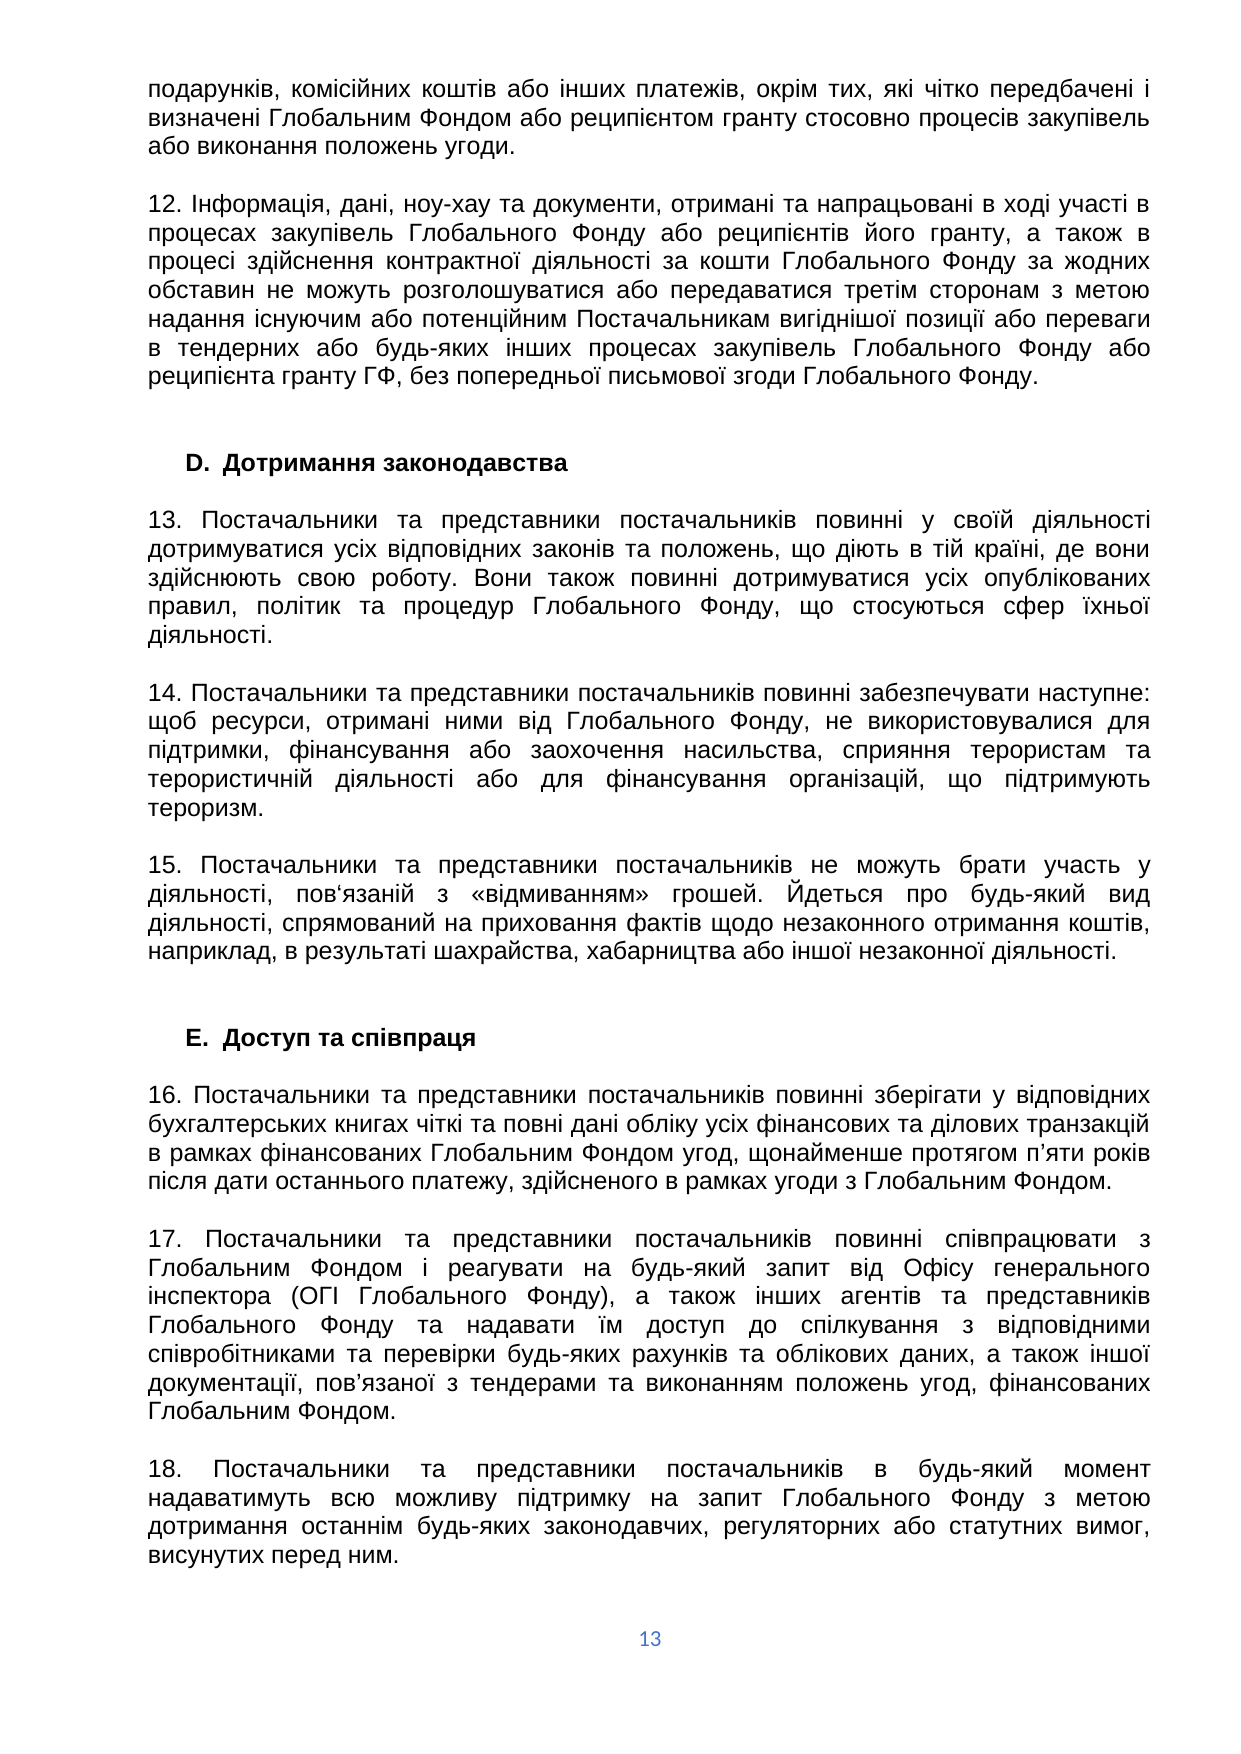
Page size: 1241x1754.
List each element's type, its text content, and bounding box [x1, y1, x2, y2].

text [148, 74, 1152, 160]
text 17. Постачальники та представники постачальників повинні співпрацювати з Глобальним Фондом і реагувати на будь-який запит від Офісу генерального інспектора (ОГІ Глобального Фонду), а також інших агентів та представників Глобального Фонду та надавати їм доступ до спілкування з відповідними співробітниками та перевірки будь-яких рахунків та облікових даних, а також іншої документації, пов’язаної з тендерами та виконанням положень угод, фінансованих Глобальним Фондом. [148, 1224, 1152, 1425]
text 12. Інформація, дані, ноу-хау та документи, отримані та напрацьовані в ході участі в процесах закупівель Глобального Фонду або реципієнтів його гранту, а також в процесі здійснення контрактної діяльності за кошти Глобального Фонду за жодних обставин не можуть розголошуватися або передаватися третім сторонам з метою надання існуючим або потенційним Постачальникам вигіднішої позиції або переваги в тендерних або будь-яких інших процесах закупівель Глобального Фонду або реципієнта гранту ГФ, без попередньої письмової згоди Глобального Фонду. [148, 189, 1152, 390]
list Дотримання законодавства [185, 448, 1152, 476]
text 16. Постачальники та представники постачальників повинні зберігати у відповідних бухгалтерських книгах чіткі та повні дані обліку усіх фінансових та ділових транзакцій в рамках фінансованих Глобальним Фондом угод, щонайменше протягом п’яти років після дати останнього платежу, здійсненого в рамках угоди з Глобальним Фондом. [148, 1080, 1152, 1195]
text 13. Постачальники та представники постачальників повинні у своїй діяльності дотримуватися усіх відповідних законів та положень, що діють в тій країні, де вони здійснюють свою роботу. Вони також повинні дотримуватися усіх опублікованих правил, політик та процедур Глобального Фонду, що стосуються сфер їхньої діяльності. [148, 505, 1152, 649]
list Доступ та співпраця [185, 1023, 1152, 1051]
text 15. Постачальники та представники постачальників не можуть брати участь у діяльності, пов‘язаній з «відмиванням» грошей. Йдеться про будь-який вид діяльності, спрямований на приховання фактів щодо незаконного отримання коштів, наприклад, в результаті шахрайства, хабарництва або іншої незаконної діяльності. [148, 850, 1152, 965]
text 18. Постачальники та представники постачальників в будь-який момент надаватимуть всю можливу підтримку на запит Глобального Фонду з метою дотримання останнім будь-яких законодавчих, регуляторних або статутних вимог, висунутих перед ним. [148, 1454, 1152, 1569]
text 14. Постачальники та представники постачальників повинні забезпечувати наступне: щоб ресурси, отримані ними від Глобального Фонду, не використовувалися для підтримки, фінансування або заохочення насильства, сприяння терористам та терористичній діяльності або для фінансування організацій, що підтримують тероризм. [148, 678, 1152, 821]
